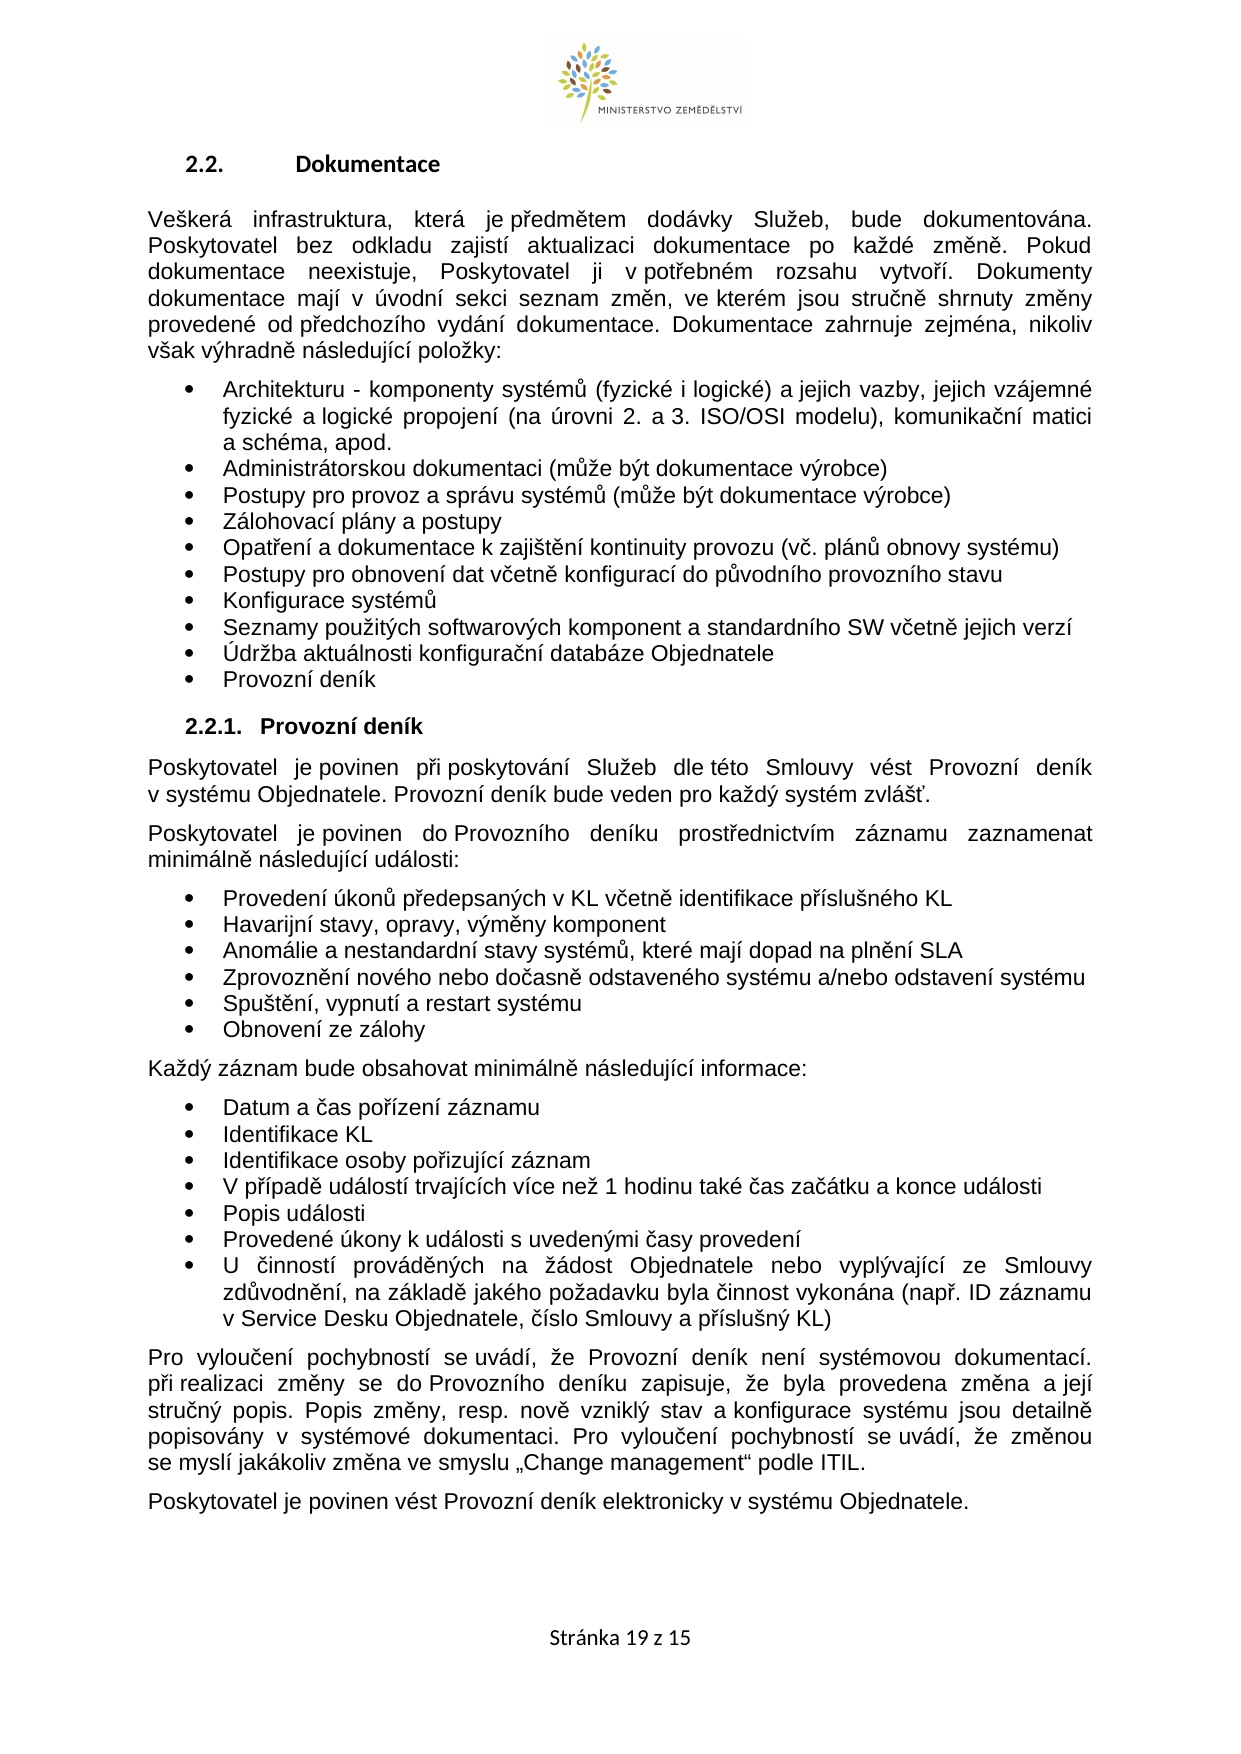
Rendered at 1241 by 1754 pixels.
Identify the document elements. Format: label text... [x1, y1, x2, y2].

picture [542, 38, 749, 126]
list Opatření a dokumentace k zajištění kontinuity provozu (vč. plánů obnovy systému) [185, 534, 1092, 561]
list Identifikace KL [185, 1121, 1092, 1147]
text Každý záznam bude obsahovat minimálně následující informace: [148, 1055, 1092, 1082]
list Havarijní stavy, opravy, výměny komponent [185, 911, 1092, 937]
list Architekturu - komponenty systémů (fyzické i logické) a jejich vazby, jejich vzájemné fyzické a logické propojení (na úrovni 2. a 3. ISO/OSI modelu), komunikační matici a schéma, apod. [185, 376, 1092, 455]
text Veškerá infrastruktura, která je předmětem dodávky Služeb, bude dokumentována. Poskytovatel bez odkladu zajistí aktualizaci dokumentace po každé změně. Pokud dokumentace neexistuje, Poskytovatel ji v potřebném rozsahu vytvoří. Dokumenty dokumentace mají v úvodní sekci seznam změn, ve kterém jsou stručně shrnuty změny provedené od předchozího vydání dokumentace. Dokumentace zahrnuje zejména, nikoliv však výhradně následující položky: [148, 206, 1092, 364]
list Údržba aktuálnosti konfigurační databáze Objednatele [185, 640, 1092, 666]
list Popis události [185, 1199, 1092, 1226]
list V případě událostí trvajících více než 1 hodinu také čas začátku a konce události [185, 1173, 1092, 1199]
list Anomálie a nestandardní stavy systémů, které mají dopad na plnění SLA [185, 937, 1092, 964]
list Zprovoznění nového nebo dočasně odstaveného systému a/nebo odstavení systému [185, 964, 1092, 990]
subtitle Dokumentace [185, 148, 1092, 178]
list Postupy pro provoz a správu systémů (může být dokumentace výrobce) [185, 482, 1092, 508]
list U činností prováděných na žádost Objednatele nebo vyplývající ze Smlouvy zdůvodnění, na základě jakého požadavku byla činnost vykonána (např. ID záznamu v Service Desku Objednatele, číslo Smlouvy a příslušný KL) [185, 1252, 1092, 1331]
list Provedení úkonů předepsaných v KL včetně identifikace příslušného KL [185, 885, 1092, 911]
list Obnovení ze zálohy [185, 1016, 1092, 1043]
subtitle Provozní deník [185, 713, 1092, 740]
text Poskytovatel je povinen do Provozního deníku prostřednictvím záznamu zaznamenat minimálně následující události: [148, 819, 1092, 872]
list Konfigurace systémů [185, 587, 1092, 613]
list Provedené úkony k události s uvedenými časy provedení [185, 1226, 1092, 1252]
list Provozní deník [185, 666, 1092, 692]
list Spuštění, vypnutí a restart systému [185, 990, 1092, 1016]
list Postupy pro obnovení dat včetně konfigurací do původního provozního stavu [185, 561, 1092, 587]
list Seznamy použitých softwarových komponent a standardního SW včetně jejich verzí [185, 613, 1092, 640]
list Identifikace osoby pořizující záznam [185, 1147, 1092, 1173]
text Pro vyloučení pochybností se uvádí, že Provozní deník není systémovou dokumentací. při realizaci změny se do Provozního deníku zapisuje, že byla provedena změna a její stručný popis. Popis změny, resp. nově vzniklý stav a konfigurace systému jsou detailně popisovány v systémové dokumentaci. Pro vyloučení pochybností se uvádí, že změnou se myslí jakákoliv změna ve smyslu „Change management“ podle ITIL. [148, 1344, 1092, 1476]
text Poskytovatel je povinen vést Provozní deník elektronicky v systému Objednatele. [148, 1488, 1092, 1514]
text Poskytovatel je povinen při poskytování Služeb dle této Smlouvy vést Provozní deník v systému Objednatele. Provozní deník bude veden pro každý systém zvlášť. [148, 754, 1092, 807]
list Datum a čas pořízení záznamu [185, 1094, 1092, 1121]
list Administrátorskou dokumentaci (může být dokumentace výrobce) [185, 455, 1092, 482]
list Zálohovací plány a postupy [185, 508, 1092, 534]
